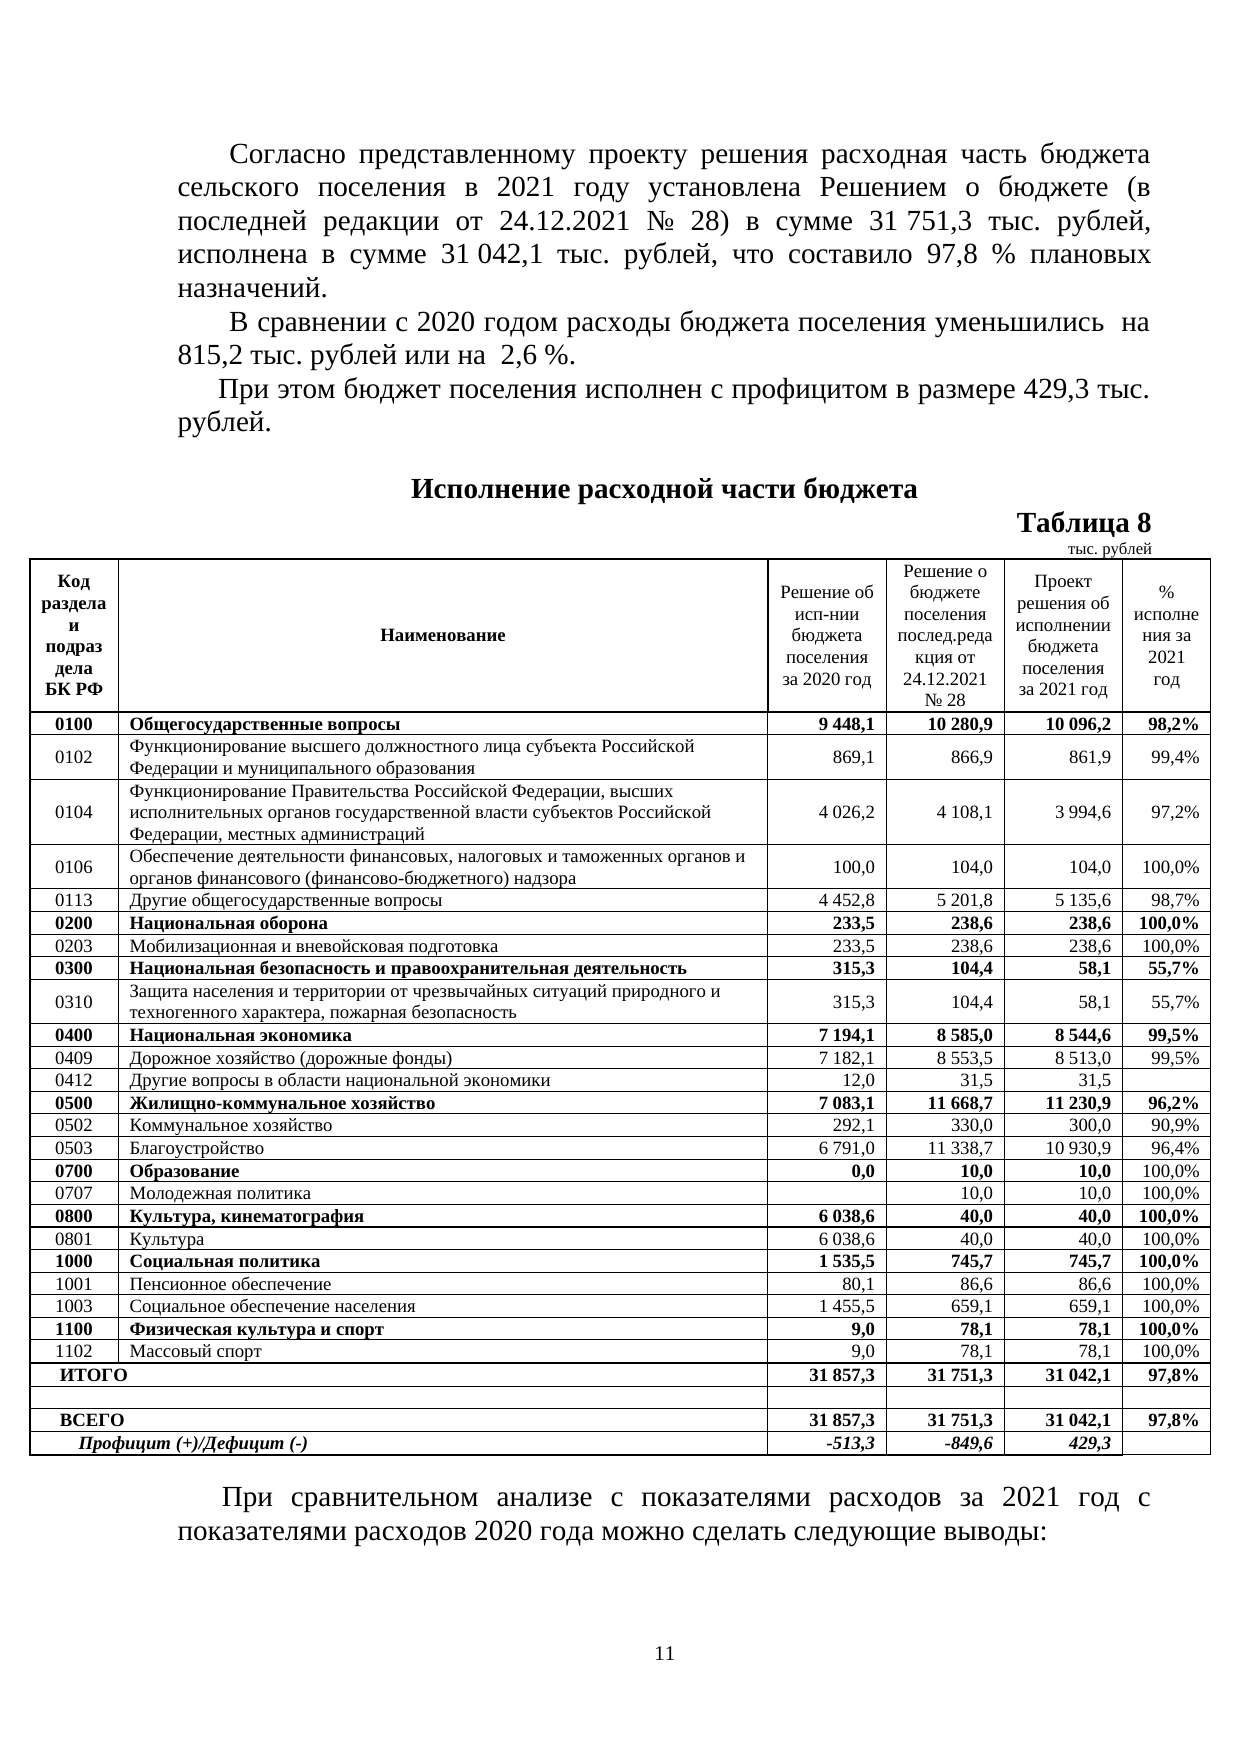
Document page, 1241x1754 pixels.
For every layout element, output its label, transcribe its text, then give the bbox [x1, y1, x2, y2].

table_cell 659,1 [1005, 1295, 1122, 1317]
table_cell 0801 [31, 1228, 118, 1249]
table_cell Функционирование высшего должностного лица субъекта Российской Федерации и муниципального образования [119, 735, 767, 778]
text В сравнении с 2020 годом расходы бюджета поселения уменьшились на 815,2 тыс. рублей или на 2,6 %. [177, 304, 1152, 371]
table_cell [1123, 1387, 1210, 1408]
table_cell Жилищно-коммунальное хозяйство [119, 1092, 767, 1113]
table_cell Национальная оборона [119, 912, 767, 933]
table_cell 8 553,5 [887, 1047, 1004, 1068]
table_cell 659,1 [887, 1295, 1004, 1317]
table_cell 3 994,6 [1005, 780, 1122, 844]
table_cell 233,5 [768, 912, 886, 933]
table_cell 78,1 [887, 1318, 1004, 1339]
table_cell 58,1 [1005, 957, 1122, 979]
table_cell 6 791,0 [768, 1137, 886, 1158]
table_cell 0500 [31, 1092, 118, 1113]
table_cell 8 544,6 [1005, 1024, 1122, 1046]
table_cell 10,0 [887, 1160, 1004, 1181]
table_cell Социальная политика [119, 1250, 767, 1272]
table_header % исполнения за 2021 год [1123, 560, 1210, 711]
table_cell 86,6 [887, 1273, 1004, 1294]
table_cell 0102 [31, 735, 118, 778]
table_cell 86,6 [1005, 1273, 1122, 1294]
table_cell 0310 [31, 980, 118, 1023]
table_cell 238,6 [887, 912, 1004, 933]
table_cell 10 280,9 [887, 713, 1004, 734]
table_cell 11 230,9 [1005, 1092, 1122, 1113]
table_cell 330,0 [887, 1114, 1004, 1136]
table_cell Национальная экономика [119, 1024, 767, 1046]
table_cell 58,1 [1005, 980, 1122, 1023]
table_cell 100,0% [1123, 1182, 1210, 1204]
table_cell 0203 [31, 935, 118, 956]
table_cell 11 668,7 [887, 1092, 1004, 1113]
table_cell 0502 [31, 1114, 118, 1136]
table_cell 4 026,2 [768, 780, 886, 844]
table_cell 0200 [31, 912, 118, 933]
table_cell 0409 [31, 1047, 118, 1068]
table_cell 78,1 [887, 1340, 1004, 1362]
table_cell Физическая культура и спорт [119, 1318, 767, 1339]
text тыс. рублей [177, 538, 1152, 558]
table_cell 4 452,8 [768, 889, 886, 911]
table_cell 0113 [31, 889, 118, 911]
table_cell 40,0 [887, 1205, 1004, 1226]
table_header Проект решения об исполнении бюджета поселения за 2021 год [1005, 560, 1122, 711]
text Таблица 8 [177, 505, 1152, 538]
table_cell 238,6 [887, 935, 1004, 956]
table_cell Коммунальное хозяйство [119, 1114, 767, 1136]
table_cell 100,0% [1123, 1205, 1210, 1226]
table_cell 104,4 [887, 980, 1004, 1023]
table_cell 31,5 [1005, 1069, 1122, 1091]
table_cell 0,0 [768, 1160, 886, 1181]
table_cell 745,7 [887, 1250, 1004, 1272]
table_cell Другие вопросы в области национальной экономики [119, 1069, 767, 1091]
table_cell Культура, кинематография [119, 1205, 767, 1226]
table_cell Профицит (+)/Дефицит (-) [31, 1432, 767, 1453]
table_cell 40,0 [1005, 1205, 1122, 1226]
table_cell 100,0% [1123, 845, 1210, 888]
table_cell 238,6 [1005, 935, 1122, 956]
table_cell 7 194,1 [768, 1024, 886, 1046]
table_cell 100,0% [1123, 1318, 1210, 1339]
table_cell 100,0% [1123, 1273, 1210, 1294]
table_cell 8 585,0 [887, 1024, 1004, 1046]
table_cell 96,2% [1123, 1092, 1210, 1113]
table_cell 1001 [31, 1273, 118, 1294]
table_cell 866,9 [887, 735, 1004, 778]
table_cell 100,0% [1123, 912, 1210, 933]
table_cell [1123, 1432, 1210, 1453]
table_cell 429,3 [1005, 1432, 1122, 1453]
table_cell Защита населения и территории от чрезвычайных ситуаций природного и техногенного характера, пожарная безопасность [119, 980, 767, 1023]
table_cell 7 083,1 [768, 1092, 886, 1113]
table_cell 0707 [31, 1182, 118, 1204]
table_cell 1003 [31, 1295, 118, 1317]
table_cell 6 038,6 [768, 1205, 886, 1226]
table_cell 4 108,1 [887, 780, 1004, 844]
table_cell Другие общегосударственные вопросы [119, 889, 767, 911]
table_cell 315,3 [768, 980, 886, 1023]
table_cell 0503 [31, 1137, 118, 1158]
table_cell Обеспечение деятельности финансовых, налоговых и таможенных органов и органов финансового (финансово-бюджетного) надзора [119, 845, 767, 888]
table_cell 0106 [31, 845, 118, 888]
table_cell Национальная безопасность и правоохранительная деятельность [119, 957, 767, 979]
table_cell 97,8% [1123, 1409, 1210, 1431]
table_cell 31 042,1 [1005, 1409, 1122, 1431]
table_header Наименование [119, 560, 767, 711]
table_cell 100,0% [1123, 1340, 1210, 1362]
table_cell 31 857,3 [768, 1409, 886, 1431]
table_header Решение об исп-нии бюджета поселения за 2020 год [769, 560, 886, 711]
table_cell -849,6 [887, 1432, 1004, 1453]
table_cell Общегосударственные вопросы [119, 713, 767, 734]
table_cell 1000 [31, 1250, 118, 1272]
text Согласно представленному проекту решения расходная часть бюджета сельского поселения в 2021 году установлена Решением о бюджете (в последней редакции от 24.12.2021 № 28) в сумме 31 751,3 тыс. рублей, исполнена в сумме 31 042,1 тыс. рублей, что составило 97,8 % плановых назначений. [177, 136, 1152, 304]
table_cell 315,3 [768, 957, 886, 979]
table_cell 55,7% [1123, 957, 1210, 979]
table_cell 97,2% [1123, 780, 1210, 844]
table_cell 90,9% [1123, 1114, 1210, 1136]
table_cell 0700 [31, 1160, 118, 1181]
table_cell 31 042,1 [1005, 1364, 1122, 1386]
table_cell 0412 [31, 1069, 118, 1091]
table_cell 0300 [31, 957, 118, 979]
table_cell 12,0 [768, 1069, 886, 1091]
table_cell 10 930,9 [1005, 1137, 1122, 1158]
table_cell 1 535,5 [768, 1250, 886, 1272]
table_cell 31 857,3 [768, 1364, 886, 1386]
table_cell [887, 1387, 1004, 1408]
text При этом бюджет поселения исполнен с профицитом в размере 429,3 тыс. рублей. [177, 371, 1152, 438]
table_cell Культура [119, 1228, 767, 1249]
table_cell 0104 [31, 780, 118, 844]
table_cell 104,0 [887, 845, 1004, 888]
table_cell 6 038,6 [768, 1228, 886, 1249]
table_cell ВСЕГО [31, 1409, 767, 1431]
table_cell 10,0 [1005, 1182, 1122, 1204]
table_cell 0800 [31, 1205, 118, 1226]
table_cell 80,1 [768, 1273, 886, 1294]
table_cell 5 201,8 [887, 889, 1004, 911]
table_cell 861,9 [1005, 735, 1122, 778]
table_cell [31, 1387, 767, 1408]
table_cell 745,7 [1005, 1250, 1122, 1272]
table_cell 104,0 [1005, 845, 1122, 888]
table_cell Пенсионное обеспечение [119, 1273, 767, 1294]
table_cell 233,5 [768, 935, 886, 956]
table_cell 869,1 [768, 735, 886, 778]
table_cell 100,0% [1123, 1160, 1210, 1181]
table_cell 31,5 [887, 1069, 1004, 1091]
table_cell 96,4% [1123, 1137, 1210, 1158]
table_cell 0100 [31, 713, 118, 734]
table_cell 98,7% [1123, 889, 1210, 911]
table_cell 1 455,5 [768, 1295, 886, 1317]
table_header Решение о бюджете поселения послед.редакция от 24.12.2021 № 28 [887, 560, 1004, 711]
text Исполнение расходной части бюджета [177, 471, 1152, 505]
table_cell 7 182,1 [768, 1047, 886, 1068]
table_cell 97,8% [1123, 1364, 1210, 1386]
table_cell 1100 [31, 1318, 118, 1339]
table_cell 31 751,3 [887, 1364, 1004, 1386]
table_cell Мобилизационная и вневойсковая подготовка [119, 935, 767, 956]
table_cell 104,4 [887, 957, 1004, 979]
table_cell Молодежная политика [119, 1182, 767, 1204]
table_cell 99,5% [1123, 1024, 1210, 1046]
table_cell 9 448,1 [768, 713, 886, 734]
table_cell 5 135,6 [1005, 889, 1122, 911]
table_cell 100,0% [1123, 1295, 1210, 1317]
table_cell 31 751,3 [887, 1409, 1004, 1431]
table_cell 55,7% [1123, 980, 1210, 1023]
table_cell 100,0% [1123, 1250, 1210, 1272]
table_cell -513,3 [768, 1432, 886, 1453]
table_cell Дорожное хозяйство (дорожные фонды) [119, 1047, 767, 1068]
table_cell ИТОГО [31, 1364, 767, 1386]
table_cell Функционирование Правительства Российской Федерации, высших исполнительных органов государственной власти субъектов Российской Федерации, местных администраций [119, 780, 767, 844]
table_cell 40,0 [887, 1228, 1004, 1249]
table_cell 11 338,7 [887, 1137, 1004, 1158]
table_cell [1005, 1387, 1122, 1408]
table_cell 98,2% [1123, 713, 1210, 734]
table_cell 10,0 [1005, 1160, 1122, 1181]
text При сравнительном анализе с показателями расходов за 2021 год с показателями расходов 2020 года можно сделать следующие выводы: [177, 1479, 1152, 1547]
table_header Код раздела и подраздела БК РФ [31, 560, 118, 711]
table_cell 238,6 [1005, 912, 1122, 933]
table_cell 10,0 [887, 1182, 1004, 1204]
table_cell 0400 [31, 1024, 118, 1046]
table_cell [1123, 1069, 1210, 1091]
table_cell 292,1 [768, 1114, 886, 1136]
table_cell [768, 1387, 886, 1408]
table_cell 40,0 [1005, 1228, 1122, 1249]
table_cell 78,1 [1005, 1340, 1122, 1362]
table_cell 10 096,2 [1005, 713, 1122, 734]
table_cell 9,0 [768, 1318, 886, 1339]
table_cell 8 513,0 [1005, 1047, 1122, 1068]
table_cell 100,0% [1123, 935, 1210, 956]
table_cell Образование [119, 1160, 767, 1181]
table_cell 99,5% [1123, 1047, 1210, 1068]
table_cell 78,1 [1005, 1318, 1122, 1339]
table_cell [768, 1182, 886, 1204]
table_cell Массовый спорт [119, 1340, 767, 1362]
table_cell 300,0 [1005, 1114, 1122, 1136]
table_cell 100,0% [1123, 1228, 1210, 1249]
table_cell Благоустройство [119, 1137, 767, 1158]
table_cell Социальное обеспечение населения [119, 1295, 767, 1317]
table_cell 99,4% [1123, 735, 1210, 778]
table_cell 1102 [31, 1340, 118, 1362]
table_cell 9,0 [768, 1340, 886, 1362]
table_cell 100,0 [768, 845, 886, 888]
